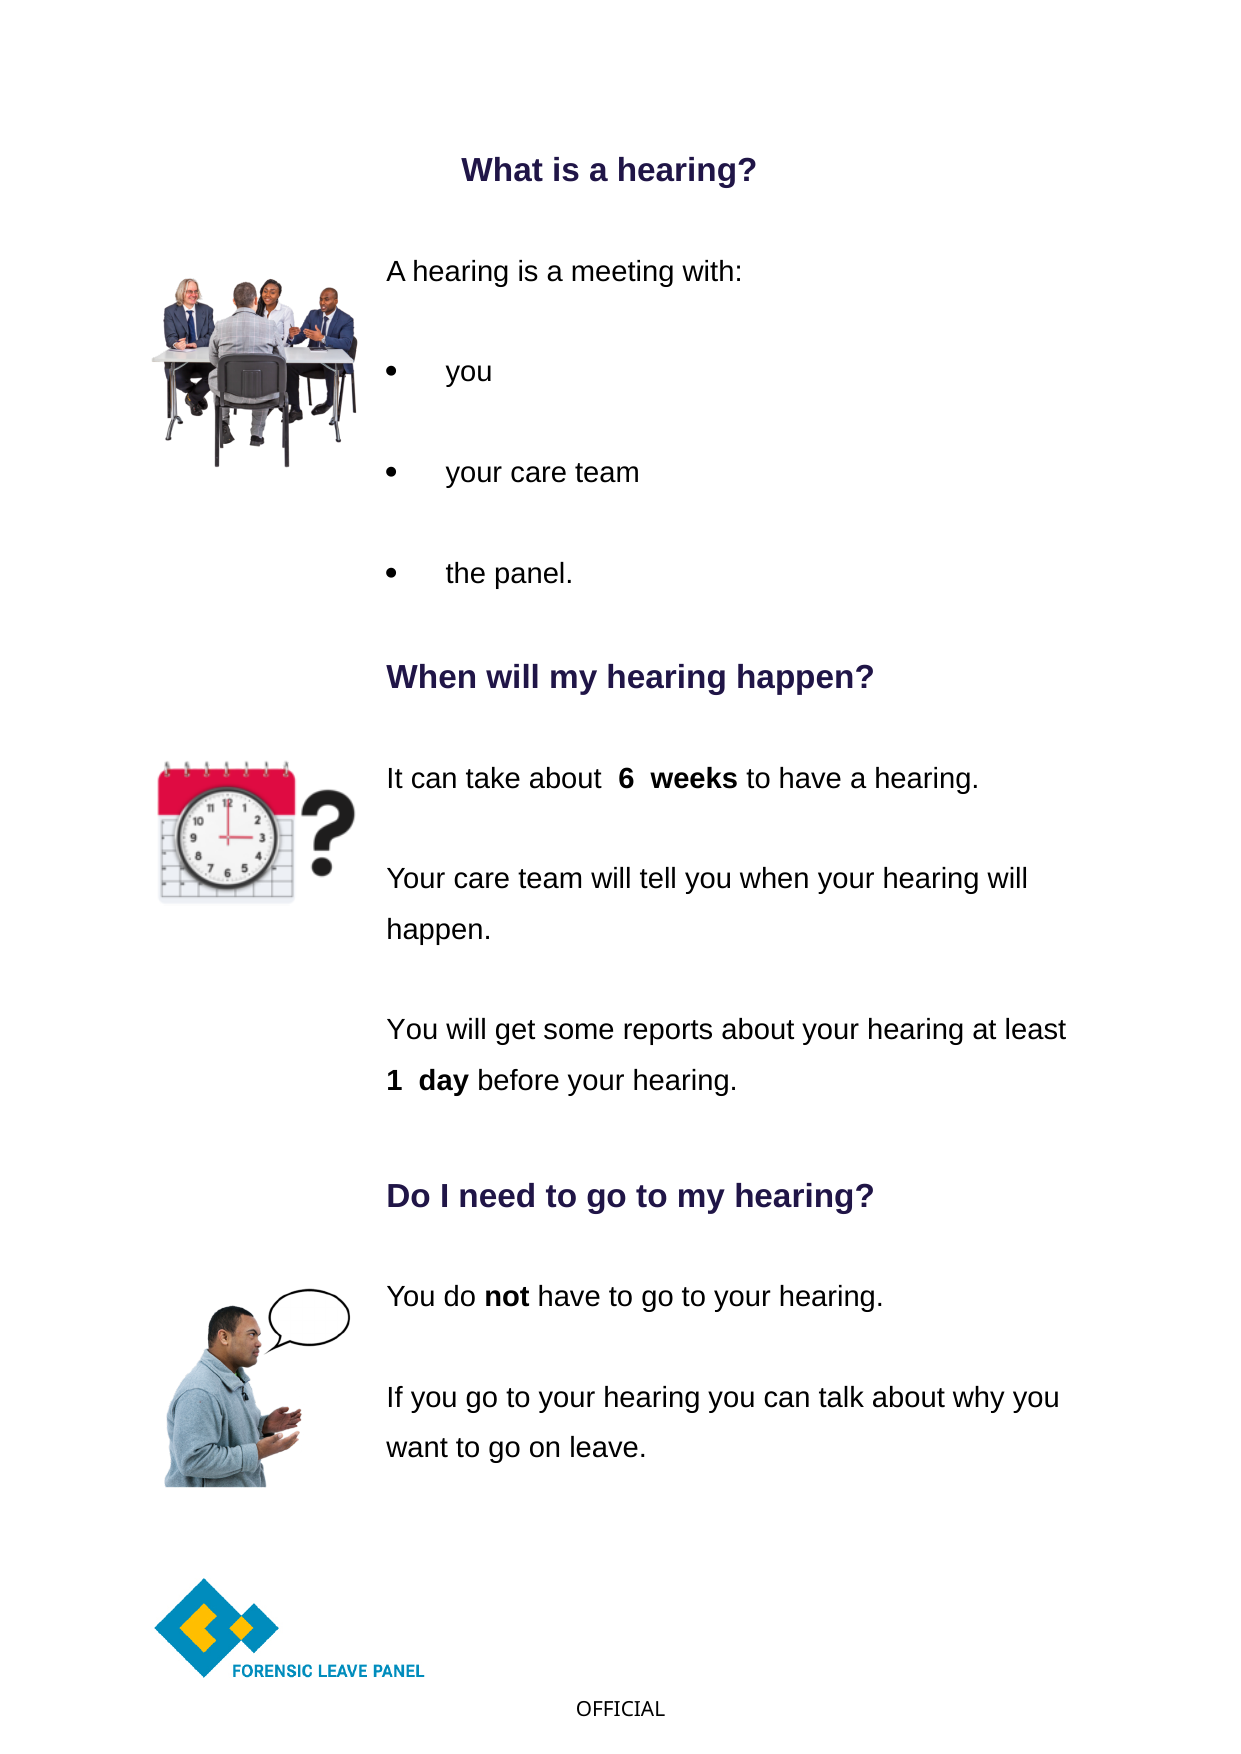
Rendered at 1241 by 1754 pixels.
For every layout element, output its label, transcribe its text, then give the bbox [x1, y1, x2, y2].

list you [386, 354, 1090, 388]
list your care team [386, 455, 1090, 489]
text You do not have to go to your hearing. [386, 1279, 1090, 1313]
picture [150, 264, 361, 475]
text A hearing is a meeting with: [386, 254, 1090, 287]
text If you go to your hearing you can talk about why you want to go on leave. [386, 1380, 1090, 1464]
picture [150, 1572, 431, 1681]
text It can take about 6 weeks to have a hearing. [386, 761, 1090, 794]
subtitle What is a hearing? [225, 150, 1090, 188]
picture [150, 730, 361, 941]
subtitle Do I need to go to my hearing? [386, 1176, 1090, 1214]
picture [150, 1282, 361, 1493]
text You will get some reports about your hearing at least 1 day before your hearing. [386, 1012, 1090, 1096]
subtitle When will my hearing happen? [386, 657, 1090, 696]
text Your care team will tell you when your hearing will happen. [386, 861, 1090, 945]
list the panel. [386, 556, 1090, 590]
